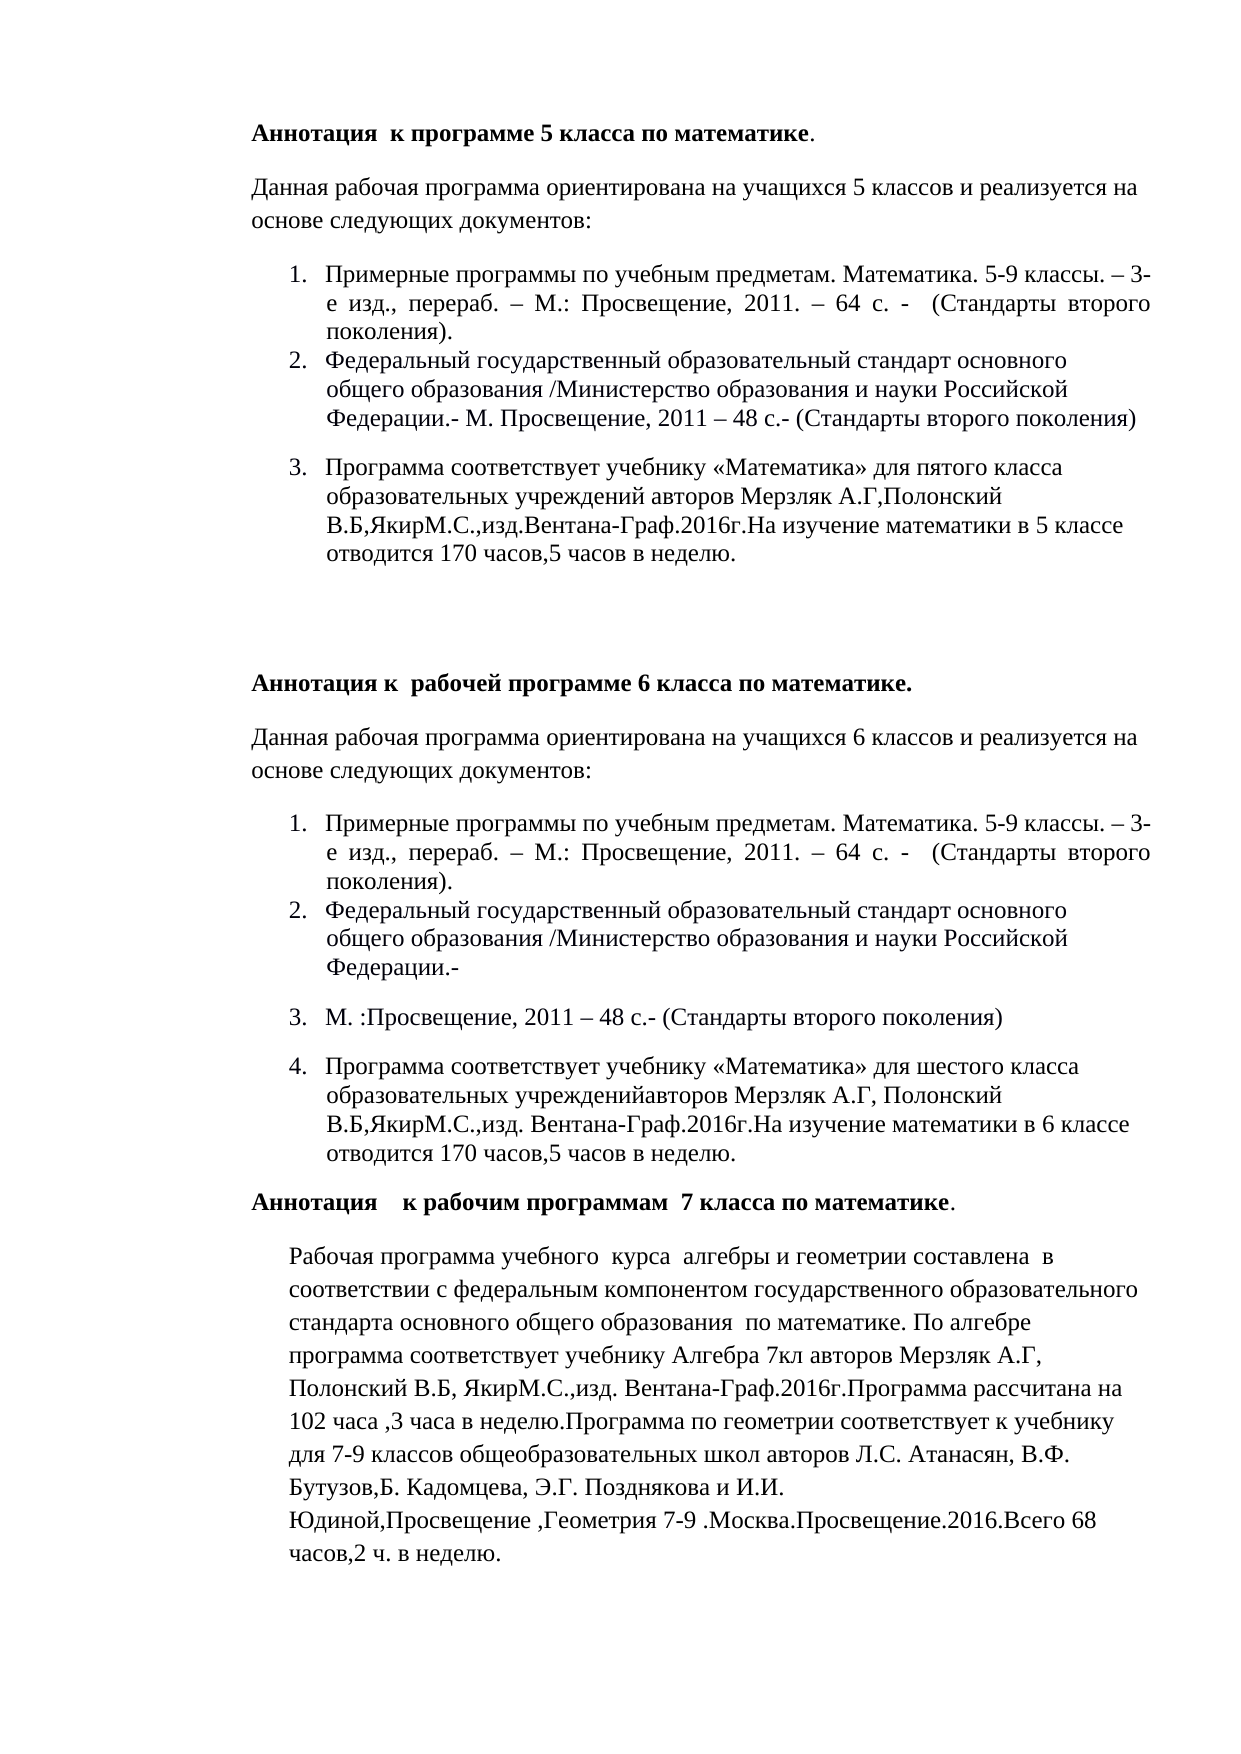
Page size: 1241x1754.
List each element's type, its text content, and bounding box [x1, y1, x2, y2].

list Программа соответствует учебнику «Математика» для пятого класса образовательных учреждений авторов Мерзляк А.Г,Полонский В.Б,ЯкирМ.С.,изд.Вентана-Граф.2016г.На изучение математики в 5 классе отводится 170 часов,5 часов в неделю. [288, 452, 1152, 567]
text Данная рабочая программа ориентирована на учащихся 6 классов и реализуется на основе следующих документов: [251, 722, 1152, 783]
list Примерные программы по учебным предметам. Математика. 5-9 классы. – 3-е изд., перераб. – М.: Просвещение, 2011. – 64 с. - (Стандарты второго поколения). [288, 808, 1152, 895]
list Программа соответствует учебнику «Математика» для шестого класса образовательных учрежденийавторов Мерзляк А.Г, Полонский В.Б,ЯкирМ.С.,изд. Вентана-Граф.2016г.На изучение математики в 6 классе отводится 170 часов,5 часов в неделю. [288, 1051, 1152, 1166]
list М. :Просвещение, 2011 – 48 с.- (Стандарты второго поколения) [288, 1002, 1152, 1031]
text Рабочая программа учебного курса алгебры и геометрии составлена в соответствии с федеральным компонентом государственного образовательного стандарта основного общего образования по математике. По алгебре программа соответствует учебнику Алгебра 7кл авторов Мерзляк А.Г, Полонский В.Б, ЯкирМ.С.,изд. Вентана-Граф.2016г.Программа рассчитана на 102 часа ,3 часа в неделю.Программа по геометрии соответствует к учебнику для 7-9 классов общеобразовательных школ авторов Л.С. Атанасян, В.Ф. Бутузов,Б. Кадомцева, Э.Г. Позднякова и И.И. Юдиной,Просвещение ,Геометрия 7-9 .Москва.Просвещение.2016.Всего 68 часов,2 ч. в неделю. [288, 1241, 1152, 1567]
list Федеральный государственный образовательный стандарт основного общего образования /Министерство образования и науки Российской Федерации.- М. Просвещение, 2011 – 48 с.- (Стандарты второго поколения) [288, 345, 1152, 431]
text Аннотация к рабочим программам 7 класса по математике. [251, 1187, 1152, 1216]
list Федеральный государственный образовательный стандарт основного общего образования /Министерство образования и науки Российской Федерации.- [288, 895, 1152, 981]
list Примерные программы по учебным предметам. Математика. 5-9 классы. – 3-е изд., перераб. – М.: Просвещение, 2011. – 64 с. - (Стандарты второго поколения). [288, 259, 1152, 345]
text Данная рабочая программа ориентирована на учащихся 5 классов и реализуется на основе следующих документов: [251, 172, 1152, 234]
text Аннотация к программе 5 класса по математике. [251, 118, 1152, 147]
text Аннотация к рабочей программе 6 класса по математике. [251, 668, 1152, 697]
